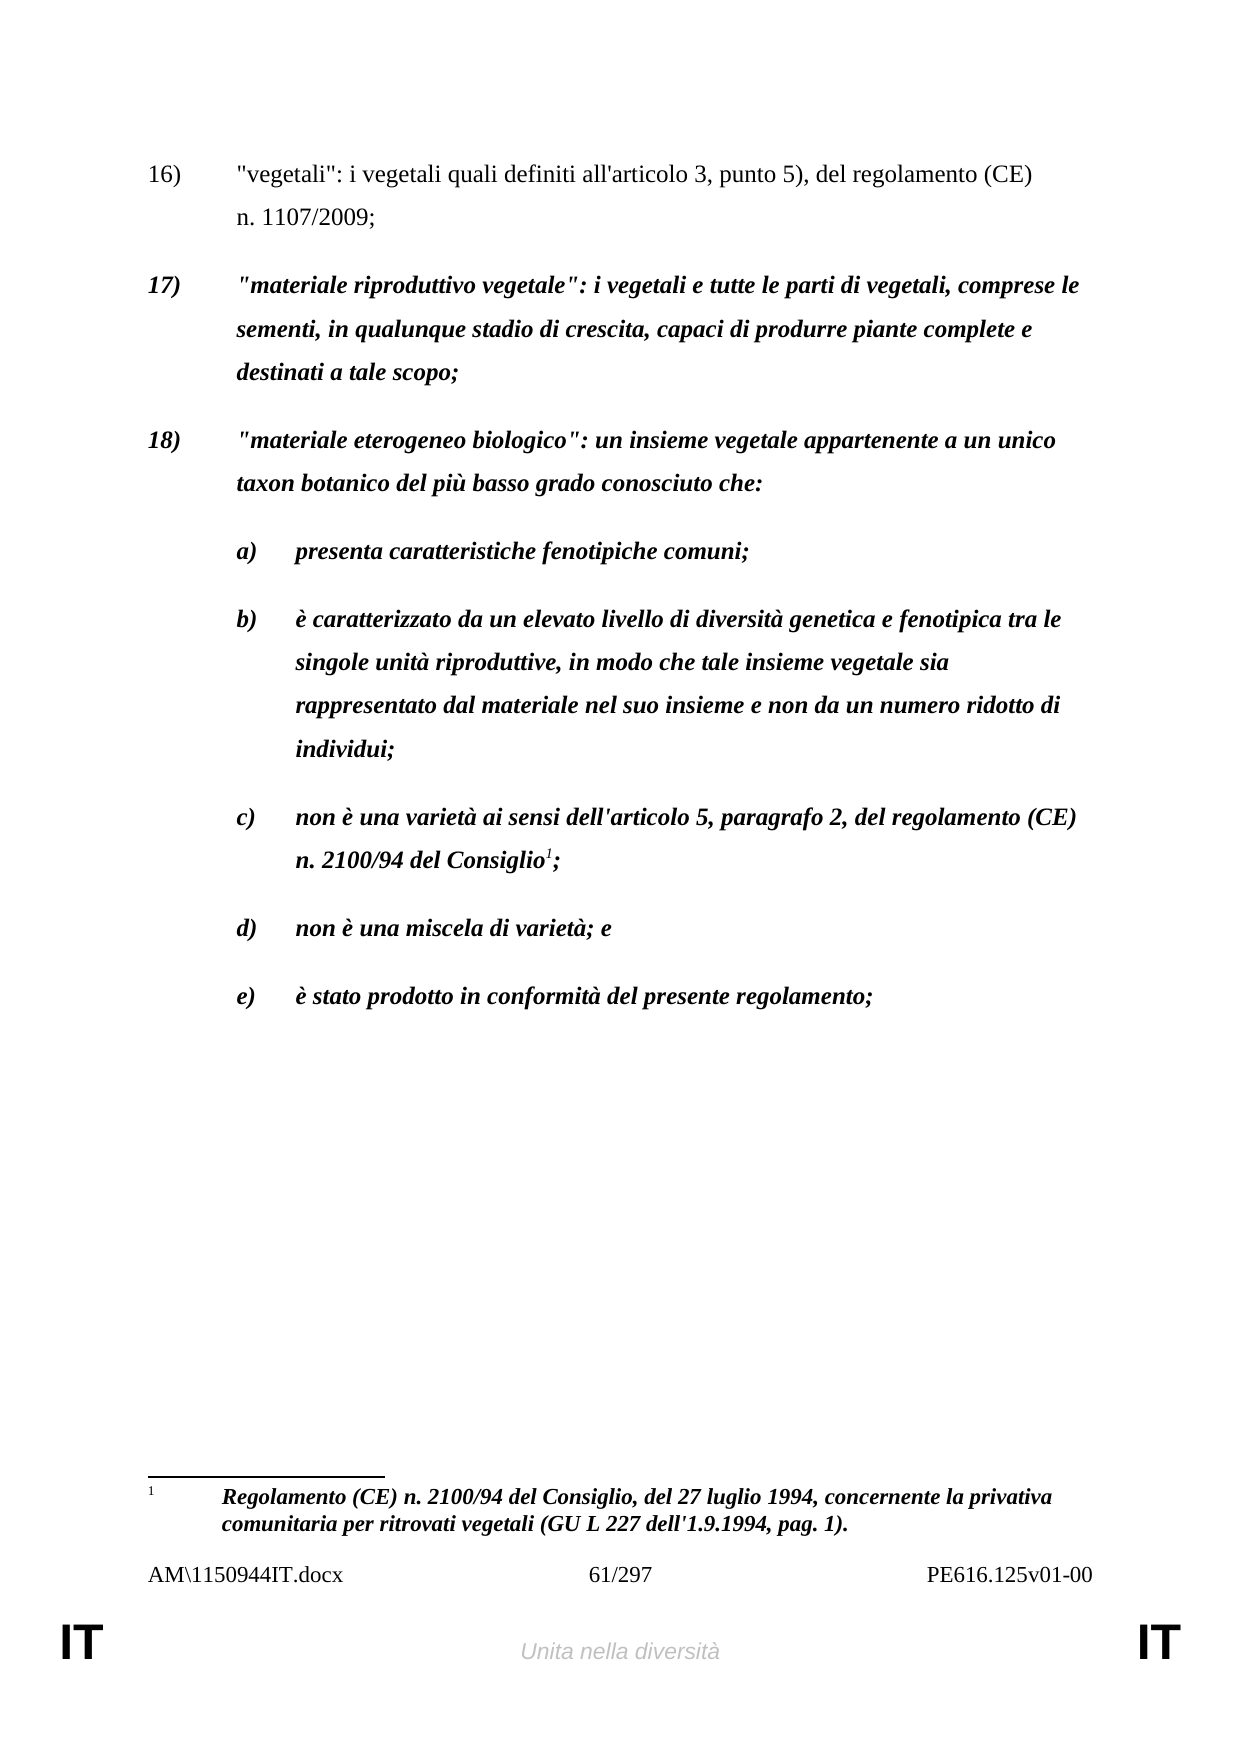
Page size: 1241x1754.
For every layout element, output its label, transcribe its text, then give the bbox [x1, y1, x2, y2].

text 16) "vegetali": i vegetali quali definiti all'articolo 3, punto 5), del regolamento (CE) n. 1107/2009; [148, 159, 1092, 231]
text 17) "materiale riproduttivo vegetale": i vegetali e tutte le parti di vegetali, comprese le sementi, in qualunque stadio di crescita, capaci di produrre piante complete e destinati a tale scopo; [148, 271, 1092, 386]
text b) è caratterizzato da un elevato livello di diversità genetica e fenotipica tra le singole unità riproduttive, in modo che tale insieme vegetale sia rappresentato dal materiale nel suo insieme e non da un numero ridotto di individui; [236, 604, 1092, 762]
text c) non è una varietà ai sensi dell'articolo 5, paragrafo 2, del regolamento (CE) n. 2100/94 del Consiglio; [236, 802, 1092, 874]
text e) è stato prodotto in conformità del presente regolamento; [236, 981, 1092, 1010]
text 18) "materiale eterogeneo biologico": un insieme vegetale appartenente a un unico taxon botanico del più basso grado conosciuto che: [148, 425, 1092, 497]
text d) non è una miscela di varietà; e [236, 913, 1092, 942]
text a) presenta caratteristiche fenotipiche comuni; [236, 536, 1092, 565]
